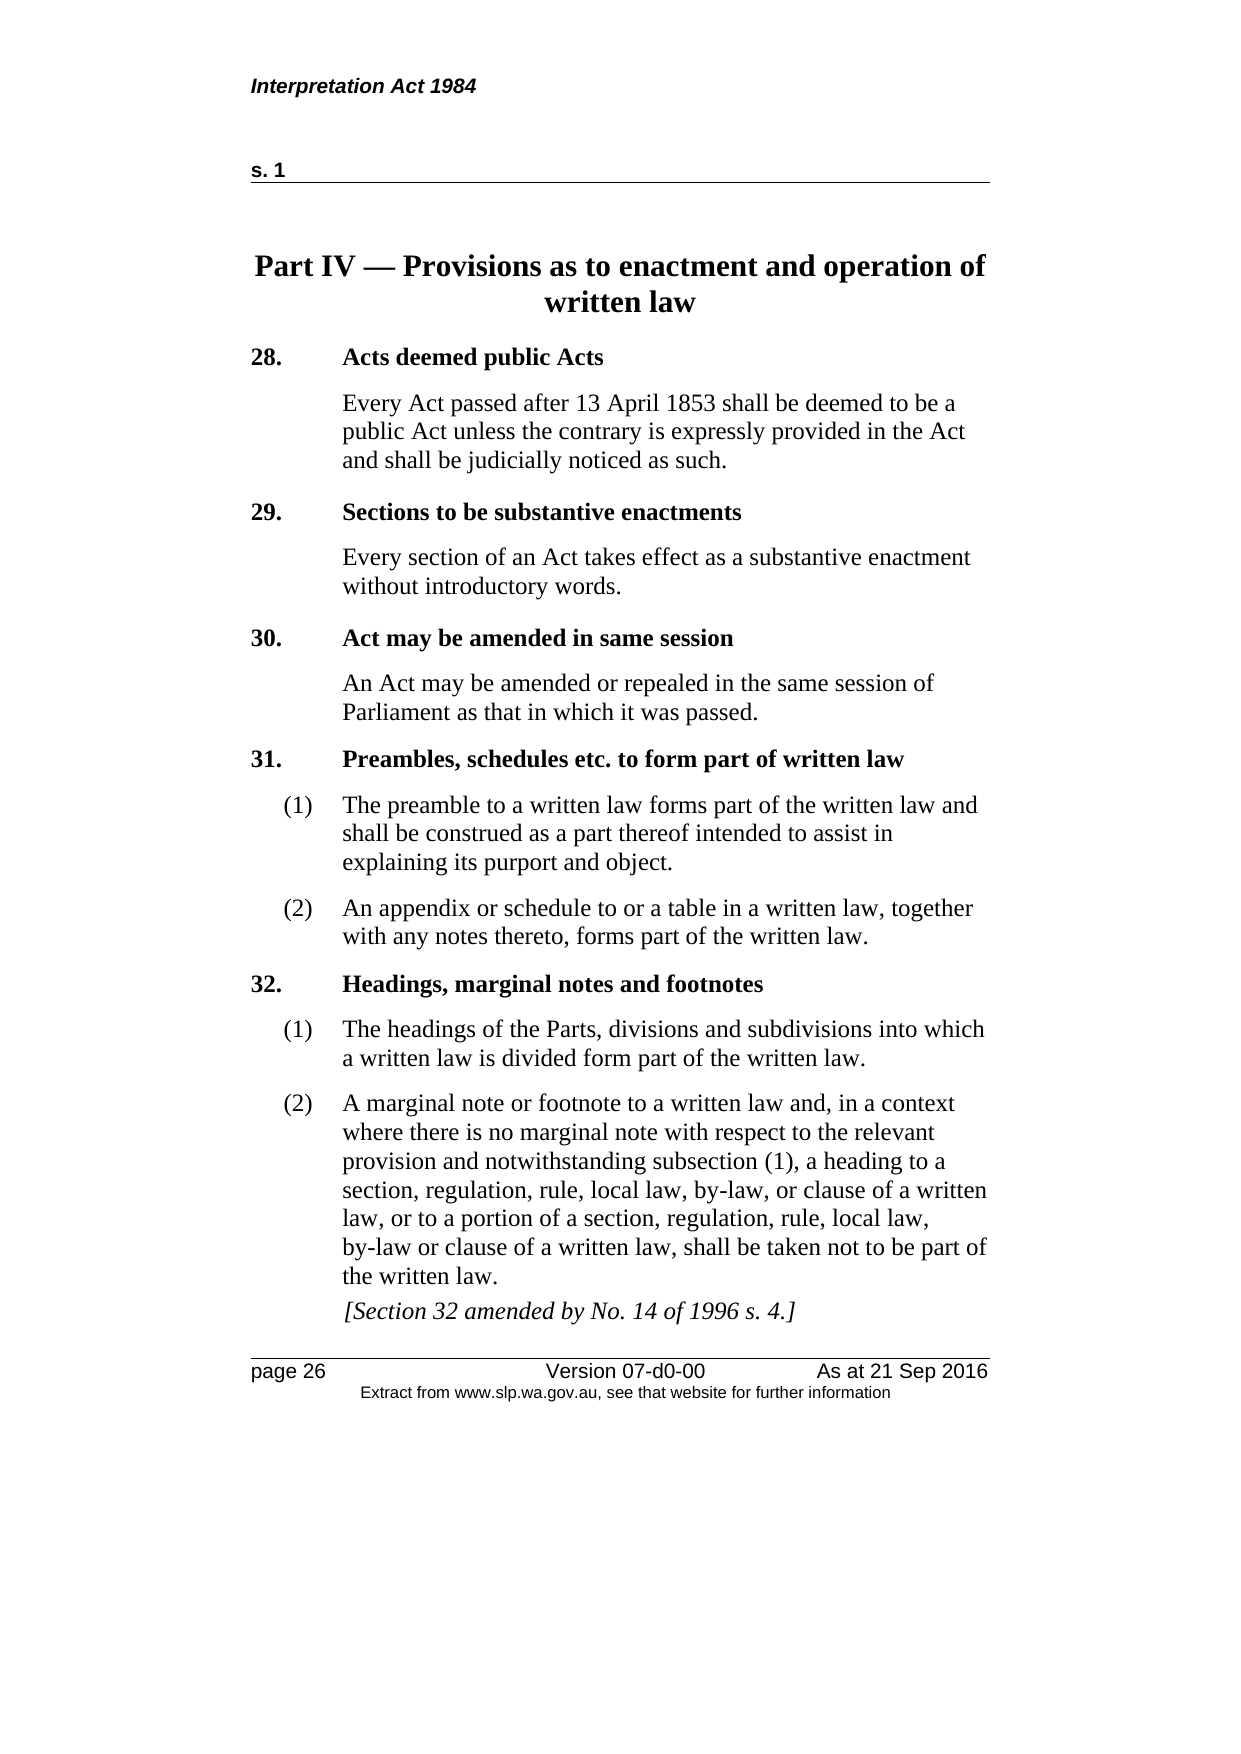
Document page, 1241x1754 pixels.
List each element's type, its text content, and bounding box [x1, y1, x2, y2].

subtitle Part IV — Provisions as to enactment and operation of written law [251, 247, 990, 319]
subtitle 31. Preambles, schedules etc. to form part of written law [251, 744, 990, 773]
subtitle 29. Sections to be substantive enactments [251, 497, 990, 526]
text (2) An appendix or schedule to or a table in a written law, together with any notes thereto, forms part of the written law. [251, 893, 990, 950]
subtitle 32. Headings, marginal notes and footnotes [251, 969, 990, 998]
text (2) A marginal note or footnote to a written law and, in a context where there is no marginal note with respect to the relevant provision and notwithstanding subsection (1), a heading to a section, regulation, rule, local law, by-law, or clause of a written law, or to a portion of a section, regulation, rule, local law, by-law or clause of a written law, shall be taken not to be part of the written law. [251, 1088, 990, 1290]
text [Section 32 amended by No. 14 of 1996 s. 4.] [251, 1296, 990, 1325]
subtitle 30. Act may be amended in same session [251, 623, 990, 651]
text Every section of an Act takes effect as a substantive enactment without introductory words. [251, 542, 990, 600]
text (1) The headings of the Parts, divisions and subdivisions into which a written law is divided form part of the written law. [251, 1014, 990, 1072]
text An Act may be amended or repealed in the same session of Parliament as that in which it was passed. [251, 668, 990, 726]
subtitle 28. Acts deemed public Acts [251, 342, 990, 371]
text (1) The preamble to a written law forms part of the written law and shall be construed as a part thereof intended to assist in explaining its purport and object. [251, 790, 990, 876]
text Every Act passed after 13 April 1853 shall be deemed to be a public Act unless the contrary is expressly provided in the Act and shall be judicially noticed as such. [251, 388, 990, 474]
